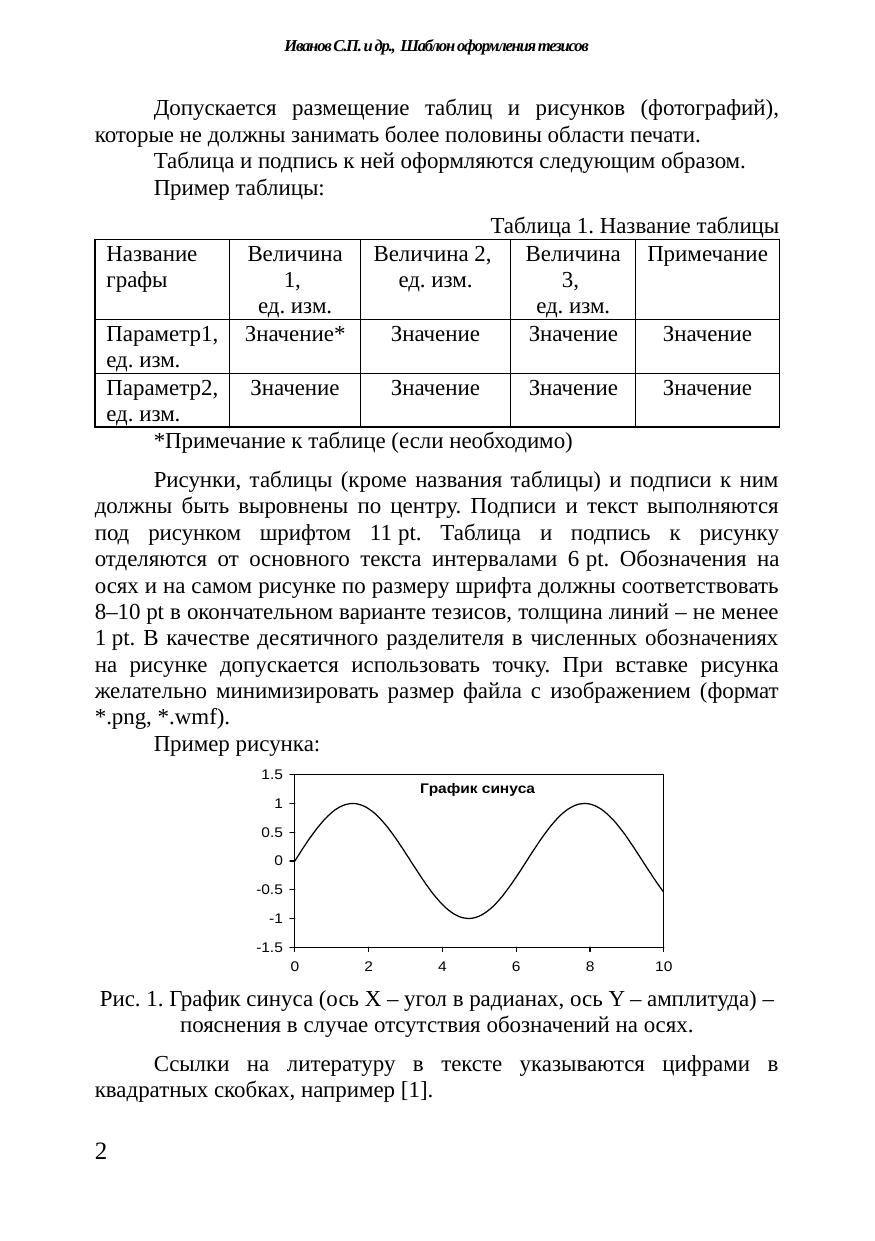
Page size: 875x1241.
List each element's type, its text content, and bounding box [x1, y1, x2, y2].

table_header Название графы [96, 240, 229, 319]
table_cell Значение [636, 374, 779, 426]
table_cell Параметр2, ед. изм. [96, 374, 229, 426]
text Рис. 1. График синуса (ось Х – угол в радианах, ось Y – амплитуда) – пояснения в случае отсутствия обозначений на осях. [94, 985, 779, 1037]
table_header Величина 3, ед. изм. [511, 240, 635, 319]
text Ссылки на литературу в тексте указываются цифрами в квадратных скобках, например [1]. [94, 1050, 779, 1103]
text Таблица и подпись к ней оформляются следующим образом. [94, 147, 779, 173]
text Пример рисунка: [94, 730, 779, 756]
table_header Величина 1, ед. изм. [230, 240, 360, 319]
table_cell Значение [230, 374, 360, 426]
table_cell Значение* [230, 320, 360, 373]
table_cell Значение [511, 374, 635, 426]
table_cell Значение [511, 320, 635, 373]
text Допускается размещение таблиц и рисунков (фотографий), которые не должны занимать более половины области печати. [94, 94, 779, 147]
table_cell Значение [361, 374, 510, 426]
table_cell Значение [361, 320, 510, 373]
text Пример таблицы: [94, 173, 779, 200]
text Рисунки, таблицы (кроме названия таблицы) и подписи к ним должны быть выровнены по центру. Подписи и текст выполняются под рисунком шрифтом 11 pt. Таблица и подпись к рисунку отделяются от основного текста интервалами 6 pt. Обозначения на осях и на самом рисунке по размеру шрифта должны соответствовать 8–10 pt в окончательном варианте тезисов, толщина линий – не менее 1 pt. В качестве десятичного разделителя в численных обозначениях на рисунке допускается использовать точку. При вставке рисунка желательно минимизировать размер файла с изображением (формат *.png, *.wmf). [94, 466, 779, 730]
table_cell Значение [636, 320, 779, 373]
text *Примечание к таблице (если необходимо) [94, 428, 779, 454]
table_cell Параметр1, ед. изм. [96, 320, 229, 373]
text Таблица 1. Название таблицы [94, 212, 779, 239]
table_header Примечание [636, 240, 779, 319]
table_header Величина 2, ед. изм. [361, 240, 510, 319]
